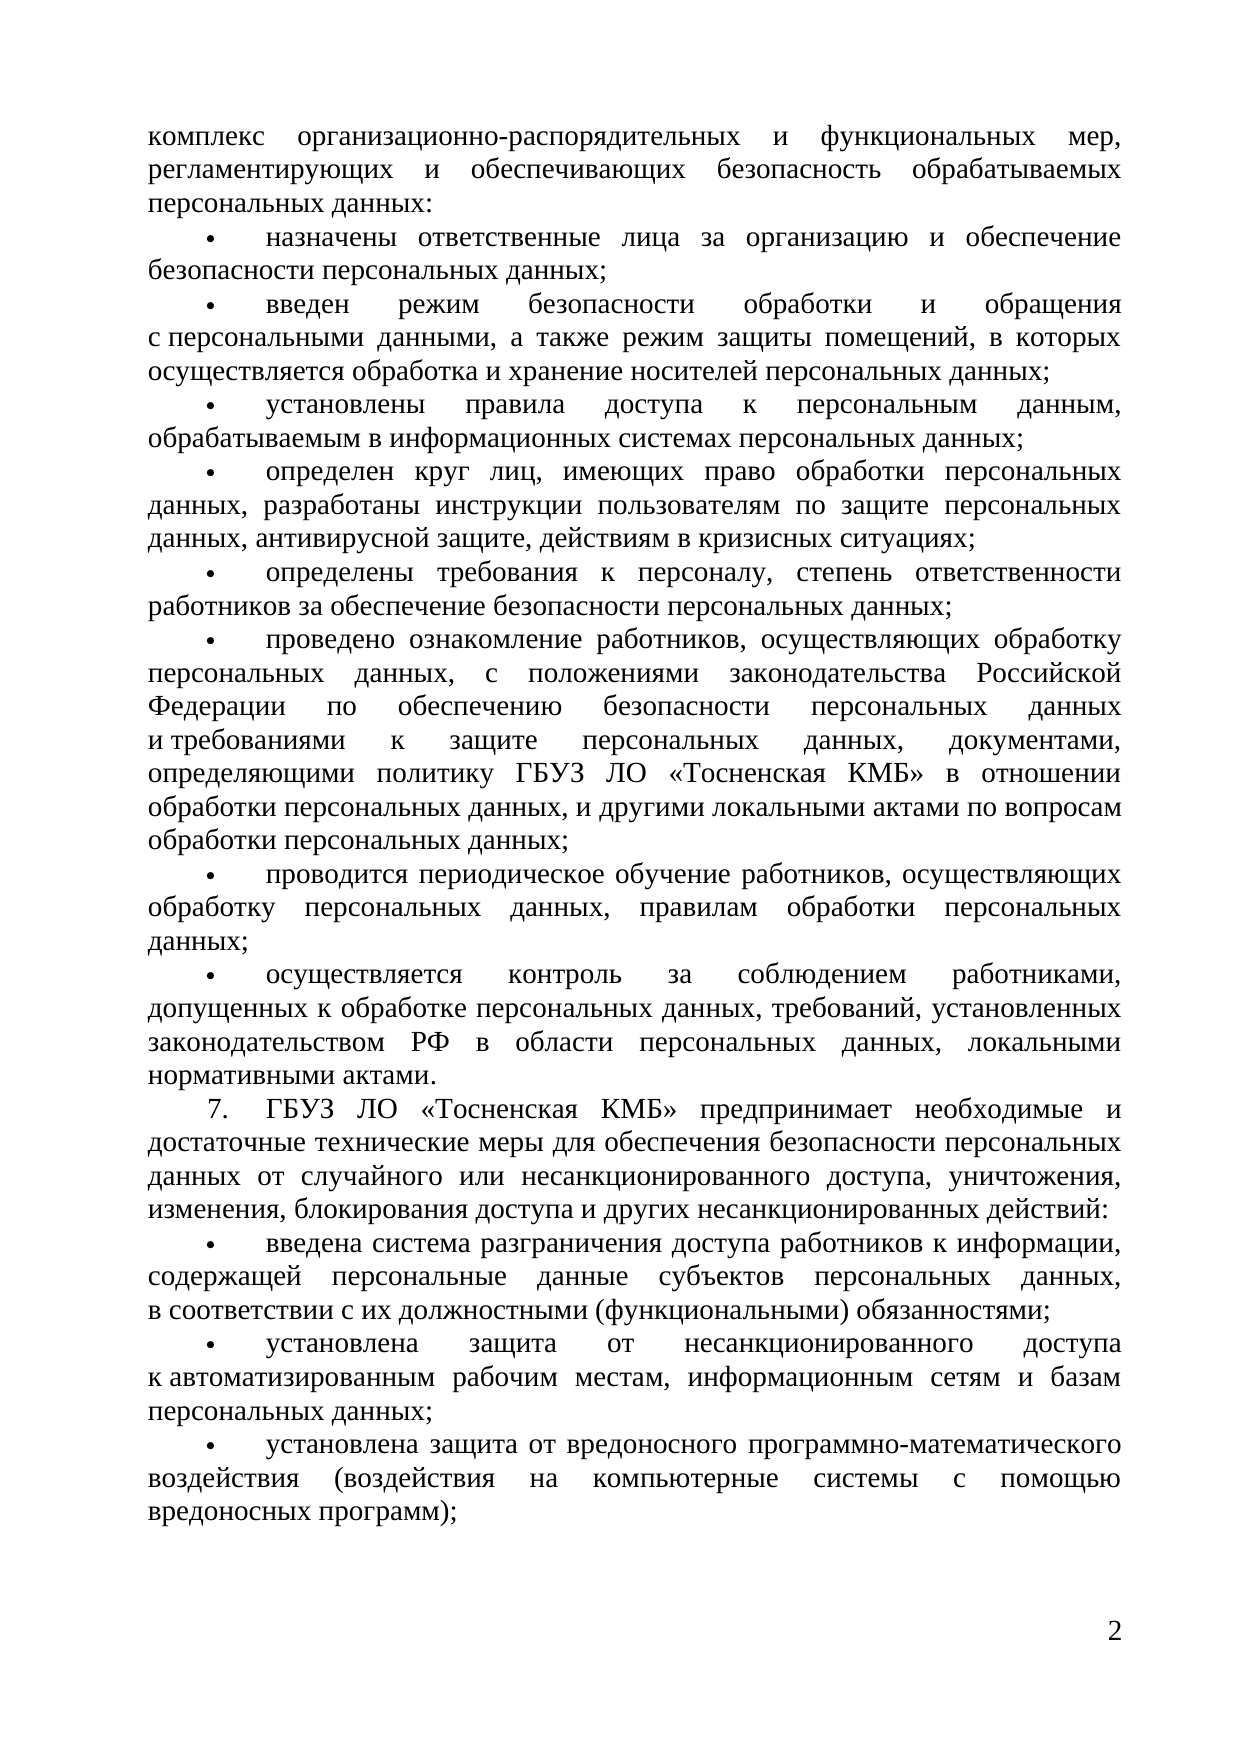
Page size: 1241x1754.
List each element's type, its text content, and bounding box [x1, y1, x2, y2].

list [148, 118, 1122, 219]
list определены требования к персоналу, степень ответственности работников за обеспечение безопасности персональных данных; [148, 554, 1122, 621]
list установлена защита от вредоносного программно-математического воздействия (воздействия на компьютерные системы с помощью вредоносных программ); [148, 1426, 1122, 1527]
list введена система разграничения доступа работников к информации, содержащей персональные данные субъектов персональных данных, в соответствии с их должностными (функциональными) обязанностями; [148, 1225, 1122, 1326]
list назначены ответственные лица за организацию и обеспечение безопасности персональных данных; [148, 219, 1122, 286]
list проводится периодическое обучение работников, осуществляющих обработку персональных данных, правилам обработки персональных данных; [148, 856, 1122, 957]
list установлены правила доступа к персональным данным, обрабатываемым в информационных системах персональных данных; [148, 386, 1122, 453]
list введен режим безопасности обработки и обращения с персональными данными, а также режим защиты помещений, в которых осуществляется обработка и хранение носителей персональных данных; [148, 286, 1122, 386]
list определен круг лиц, имеющих право обработки персональных данных, разработаны инструкции пользователям по защите персональных данных, антивирусной защите, действиям в кризисных ситуациях; [148, 453, 1122, 554]
list ГБУЗ ЛО «Тосненская КМБ» предпринимает необходимые и достаточные технические меры для обеспечения безопасности персональных данных от случайного или несанкционированного доступа, уничтожения, изменения, блокирования доступа и других несанкционированных действий: [148, 1091, 1122, 1225]
list установлена защита от несанкционированного доступа к автоматизированным рабочим местам, информационным сетям и базам персональных данных; [148, 1326, 1122, 1426]
list проведено ознакомление работников, осуществляющих обработку персональных данных, с положениями законодательства Российской Федерации по обеспечению безопасности персональных данных и требованиями к защите персональных данных, документами, определяющими политику ГБУЗ ЛО «Тосненская КМБ» в отношении обработки персональных данных, и другими локальными актами по вопросам обработки персональных данных; [148, 621, 1122, 856]
list осуществляется контроль за соблюдением работниками, допущенных к обработке персональных данных, требований, установленных законодательством РФ в области персональных данных, локальными нормативными актами. [148, 957, 1122, 1091]
